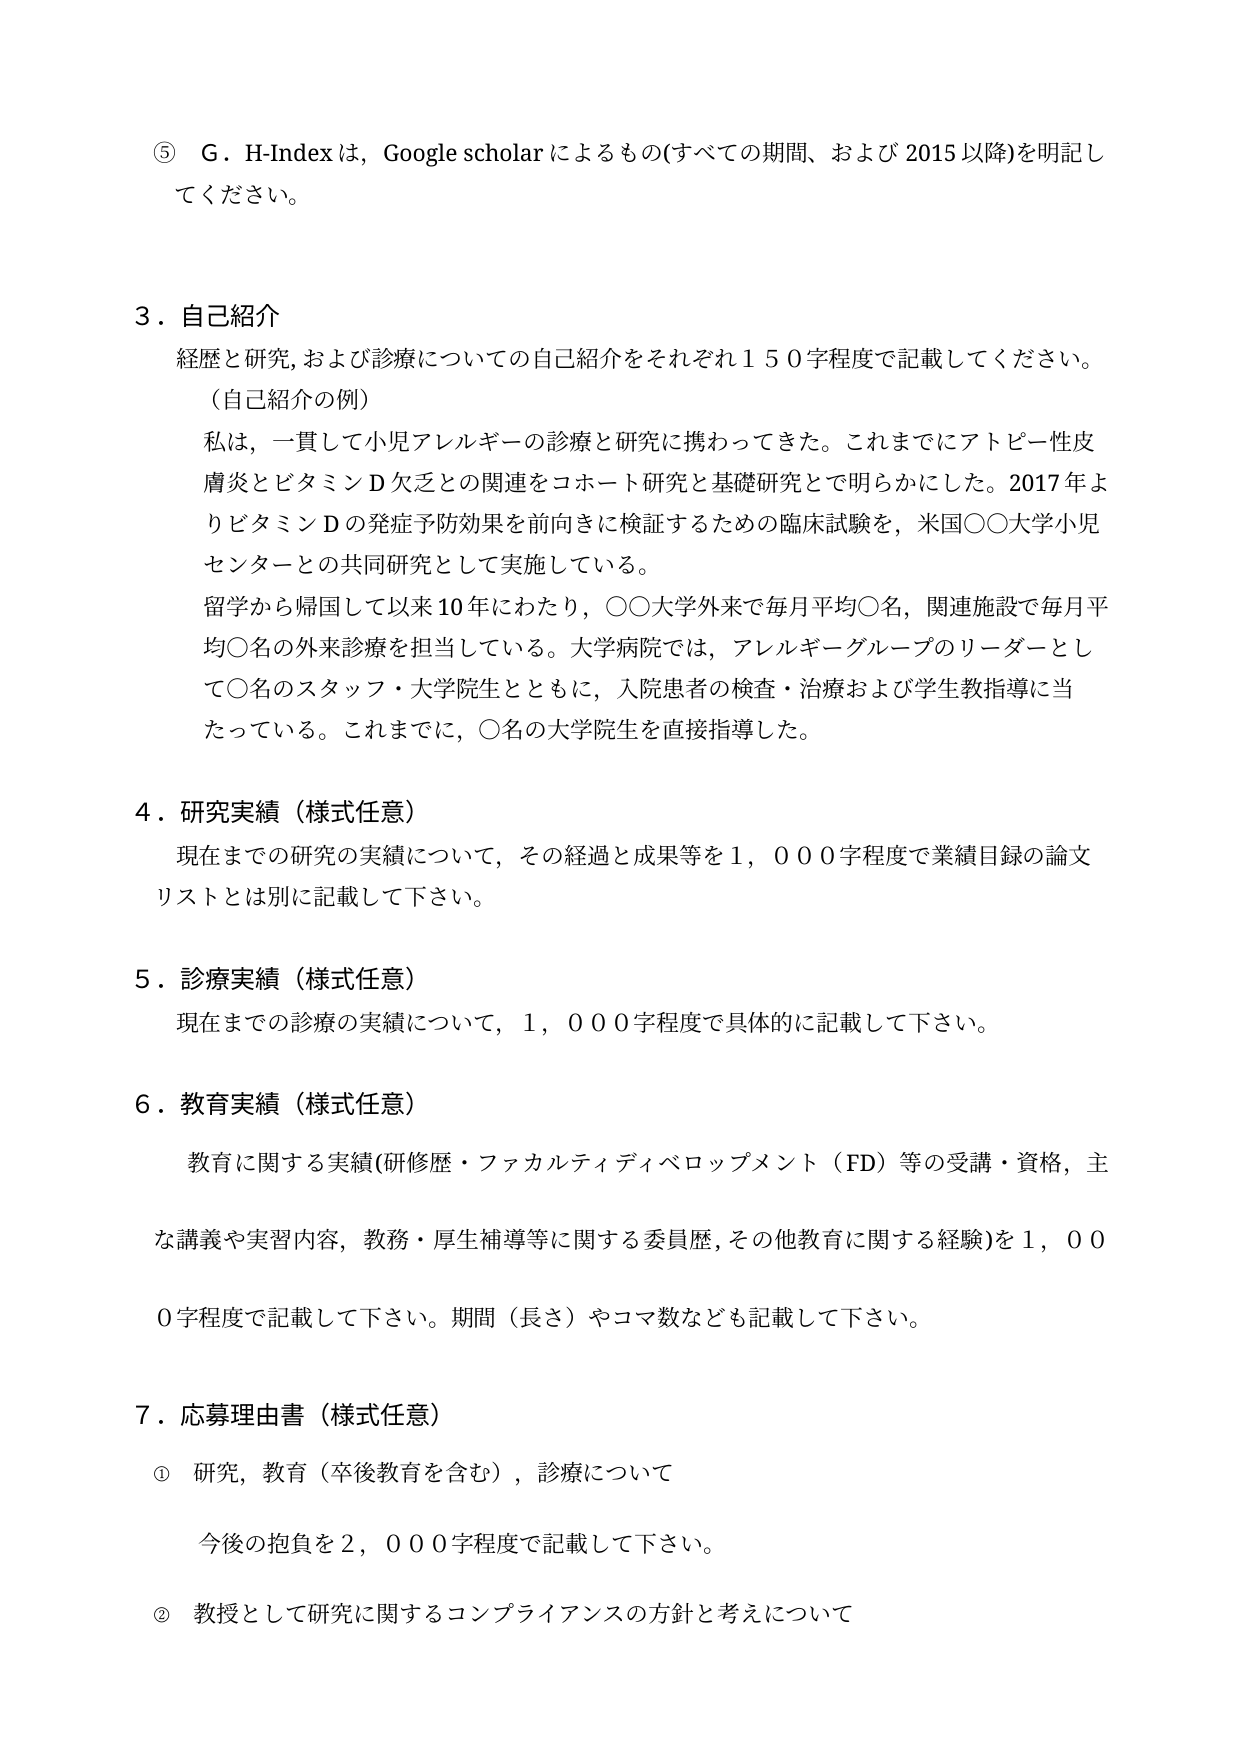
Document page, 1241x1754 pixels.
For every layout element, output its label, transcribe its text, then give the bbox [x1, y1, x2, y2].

text 現在までの研究の実績について，その経過と成果等を１，０００字程度で業績目録の論文リストとは別に記載して下さい。 [153, 838, 1110, 912]
text ⑤ Ｇ．H-Indexは，Google scholarによるもの(すべての期間、および 2015以降)を明記してください。 [130, 135, 1110, 209]
text 経歴と研究, および診療についての自己紹介をそれぞれ１５０字程度で記載してください。 [130, 341, 1110, 374]
text ① 研究，教育（卒後教育を含む），診療について [130, 1441, 1110, 1503]
text ６．教育実績（様式任意） [130, 1085, 1110, 1121]
text 教育に関する実績(研修歴・ファカルティディベロップメント（FD）等の受講・資格，主な講義や実習内容，教務・厚生補導等に関する委員歴, その他教育に関する経験)を１，０００字程度で記載して下さい。期間（長さ）やコマ数なども記載して下さい。 [153, 1130, 1110, 1348]
text ７．応募理由書（様式任意） [130, 1395, 1110, 1432]
text ３．自己紹介 [130, 296, 1110, 332]
text （自己紹介の例） [130, 383, 1110, 416]
text 留学から帰国して以来10年にわたり，○○大学外来で毎月平均○名，関連施設で毎月平均○名の外来診療を担当している。大学病院では，アレルギーグループのリーダーとして○名のスタッフ・大学院生とともに，入院患者の検査・治療および学生教指導に当たっている。これまでに，○名の大学院生を直接指導した。 [204, 589, 1110, 745]
text 今後の抱負を２，０００字程度で記載して下さい。 [130, 1511, 1110, 1573]
text 私は，一貫して小児アレルギーの診療と研究に携わってきた。これまでにアトピー性皮膚炎とビタミンD欠乏との関連をコホート研究と基礎研究とで明らかにした。2017年よりビタミンDの発症予防効果を前向きに検証するための臨床試験を，米国○○大学小児センターとの共同研究として実施している。 [204, 424, 1110, 581]
text ４．研究実績（様式任意） [130, 793, 1110, 829]
text ② 教授として研究に関するコンプライアンスの方針と考えについて [130, 1582, 1110, 1644]
text ５．診療実績（様式任意） [130, 959, 1110, 996]
text 現在までの診療の実績について，１，０００字程度で具体的に記載して下さい。 [153, 1004, 1110, 1037]
